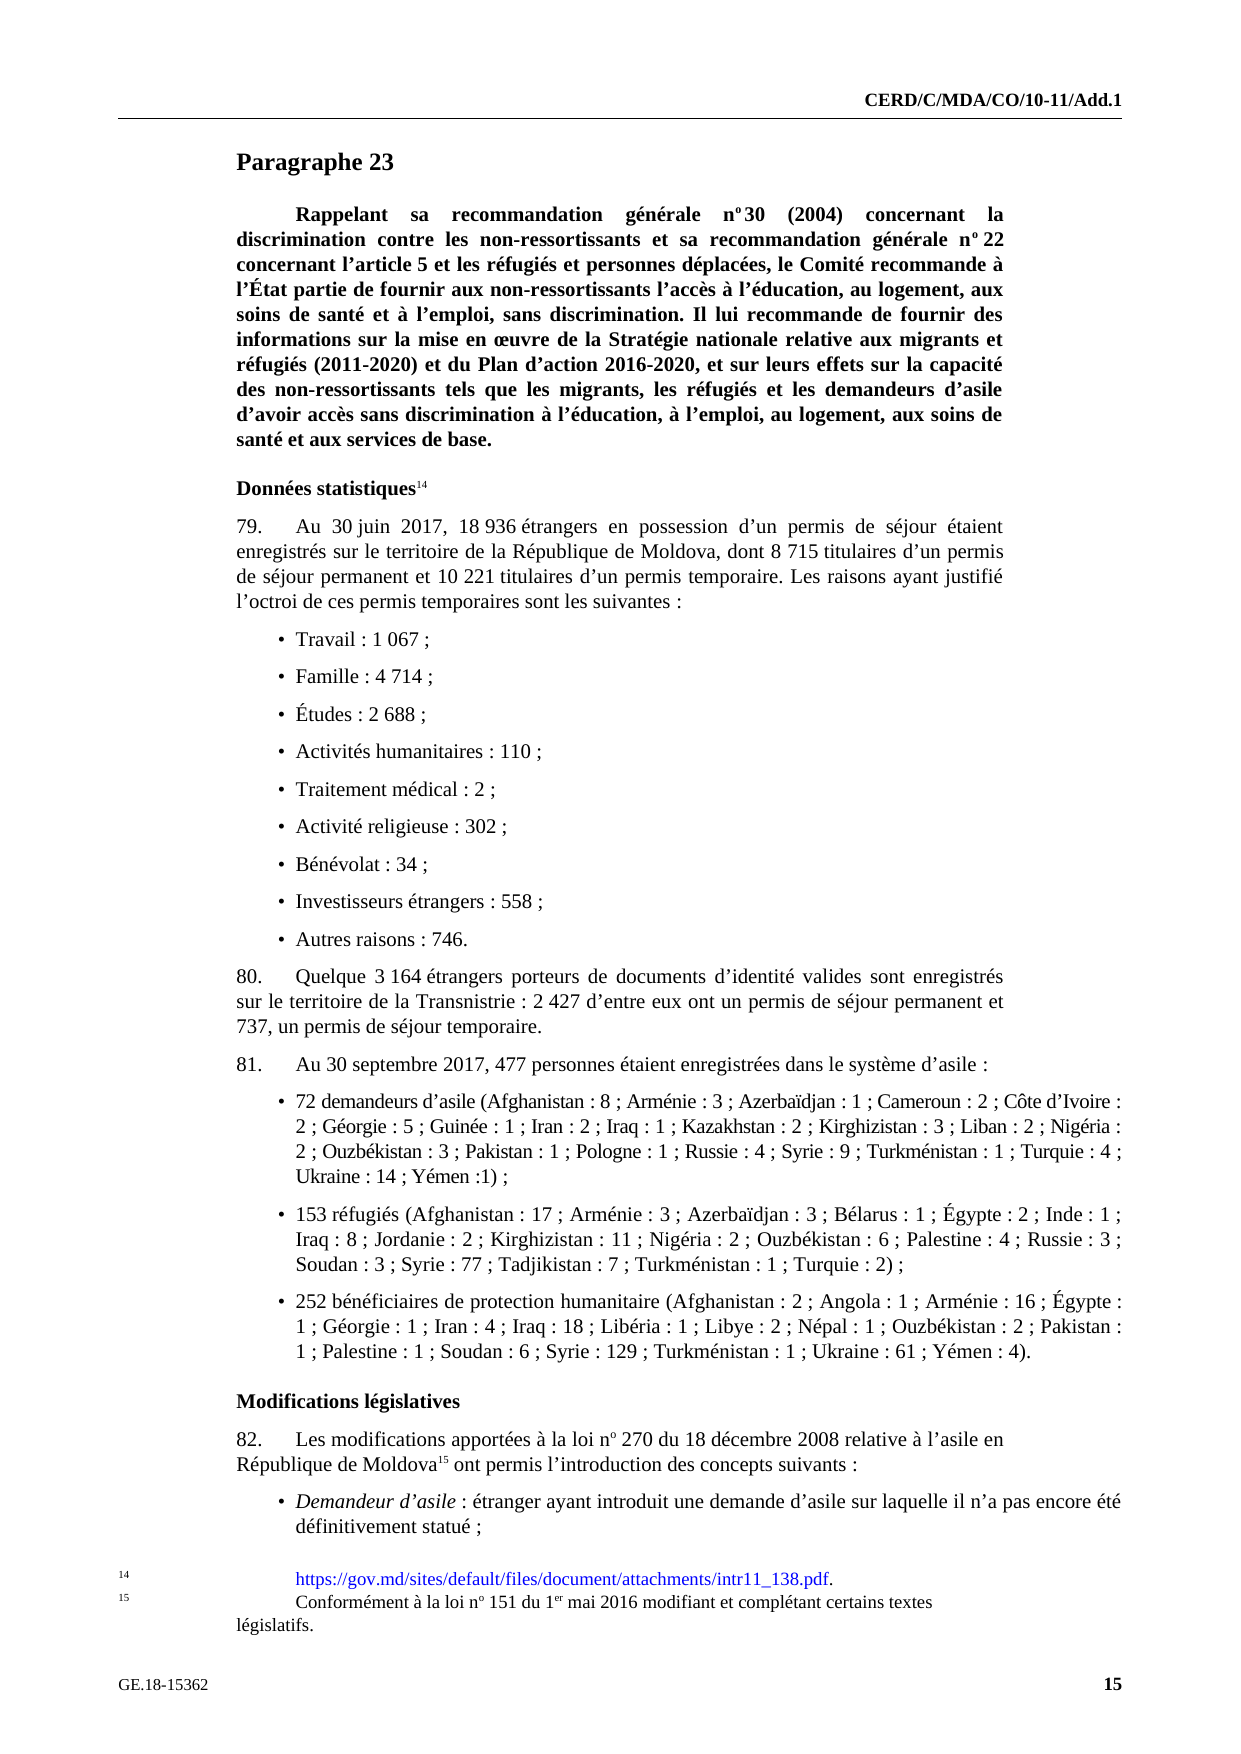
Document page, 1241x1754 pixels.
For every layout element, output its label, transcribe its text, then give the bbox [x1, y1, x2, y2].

text Travail : 1 067 ; [278, 626, 1122, 651]
text Traitement médical : 2 ; [278, 776, 1122, 801]
text 252 bénéficiaires de protection humanitaire (Afghanistan : 2 ; Angola : 1 ; Arménie : 16 ; Égypte : 1 ; Géorgie : 1 ; Iran : 4 ; Iraq : 18 ; Libéria : 1 ; Libye : 2 ; Népal : 1 ; Ouzbékistan : 2 ; Pakistan : 1 ; Palestine : 1 ; Soudan : 6 ; Syrie : 129 ; Turkménistan : 1 ; Ukraine : 61 ; Yémen : 4). [278, 1288, 1122, 1363]
text 80. Quelque 3 164 étrangers porteurs de documents d’identité valides sont enregistrés sur le territoire de la Transnistrie : 2 427 d’entre eux ont un permis de séjour permanent et 737, un permis de séjour temporaire. [236, 963, 1004, 1038]
text Rappelant sa recommandation générale no 30 (2004) concernant la discrimination contre les non-ressortissants et sa recommandation générale no 22 concernant l’article 5 et les réfugiés et personnes déplacées, le Comité recommande à l’État partie de fournir aux non-ressortissants l’accès à l’éducation, au logement, aux soins de santé et à l’emploi, sans discrimination. Il lui recommande de fournir des informations sur la mise en œuvre de la Stratégie nationale relative aux migrants et réfugiés (2011-2020) et du Plan d’action 2016-2020, et sur leurs effets sur la capacité des non-ressortissants tels que les migrants, les réfugiés et les demandeurs d’asile d’avoir accès sans discrimination à l’éducation, à l’emploi, au logement, aux soins de santé et aux services de base. [236, 201, 1004, 451]
text Autres raisons : 746. [278, 926, 1122, 951]
text Activités humanitaires : 110 ; [278, 738, 1122, 763]
text 153 réfugiés (Afghanistan : 17 ; Arménie : 3 ; Azerbaïdjan : 3 ; Bélarus : 1 ; Égypte : 2 ; Inde : 1 ; Iraq : 8 ; Jordanie : 2 ; Kirghizistan : 11 ; Nigéria : 2 ; Ouzbékistan : 6 ; Palestine : 4 ; Russie : 3 ; Soudan : 3 ; Syrie : 77 ; Tadjikistan : 7 ; Turkménistan : 1 ; Turquie : 2) ; [278, 1201, 1122, 1276]
text Bénévolat : 34 ; [278, 851, 1122, 876]
text Études : 2 688 ; [278, 701, 1122, 726]
text Modifications législatives [118, 1388, 1004, 1413]
text Investisseurs étrangers : 558 ; [278, 888, 1122, 913]
text 79. Au 30 juin 2017, 18 936 étrangers en possession d’un permis de séjour étaient enregistrés sur le territoire de la République de Moldova, dont 8 715 titulaires d’un permis de séjour permanent et 10 221 titulaires d’un permis temporaire. Les raisons ayant justifié l’octroi de ces permis temporaires sont les suivantes : [236, 513, 1004, 613]
text Activité religieuse : 302 ; [278, 813, 1122, 838]
text 82. Les modifications apportées à la loi no 270 du 18 décembre 2008 relative à l’asile en République de Moldova ont permis l’introduction des concepts suivants : [236, 1426, 1004, 1476]
text Demandeur d’asile : étranger ayant introduit une demande d’asile sur laquelle il n’a pas encore été définitivement statué ; [278, 1488, 1122, 1538]
text 81. Au 30 septembre 2017, 477 personnes étaient enregistrées dans le système d’asile : [236, 1051, 1004, 1076]
text 72 demandeurs d’asile (Afghanistan : 8 ; Arménie : 3 ; Azerbaïdjan : 1 ; Cameroun : 2 ; Côte d’Ivoire : 2 ; Géorgie : 5 ; Guinée : 1 ; Iran : 2 ; Iraq : 1 ; Kazakhstan : 2 ; Kirghizistan : 3 ; Liban : 2 ; Nigéria : 2 ; Ouzbékistan : 3 ; Pakistan : 1 ; Pologne : 1 ; Russie : 4 ; Syrie : 9 ; Turkménistan : 1 ; Turquie : 4 ; Ukraine : 14 ; Yémen :1) ; [278, 1088, 1122, 1188]
text Famille : 4 714 ; [278, 663, 1122, 688]
text Données statistiques [118, 476, 1004, 501]
text Paragraphe 23 [118, 148, 1004, 176]
